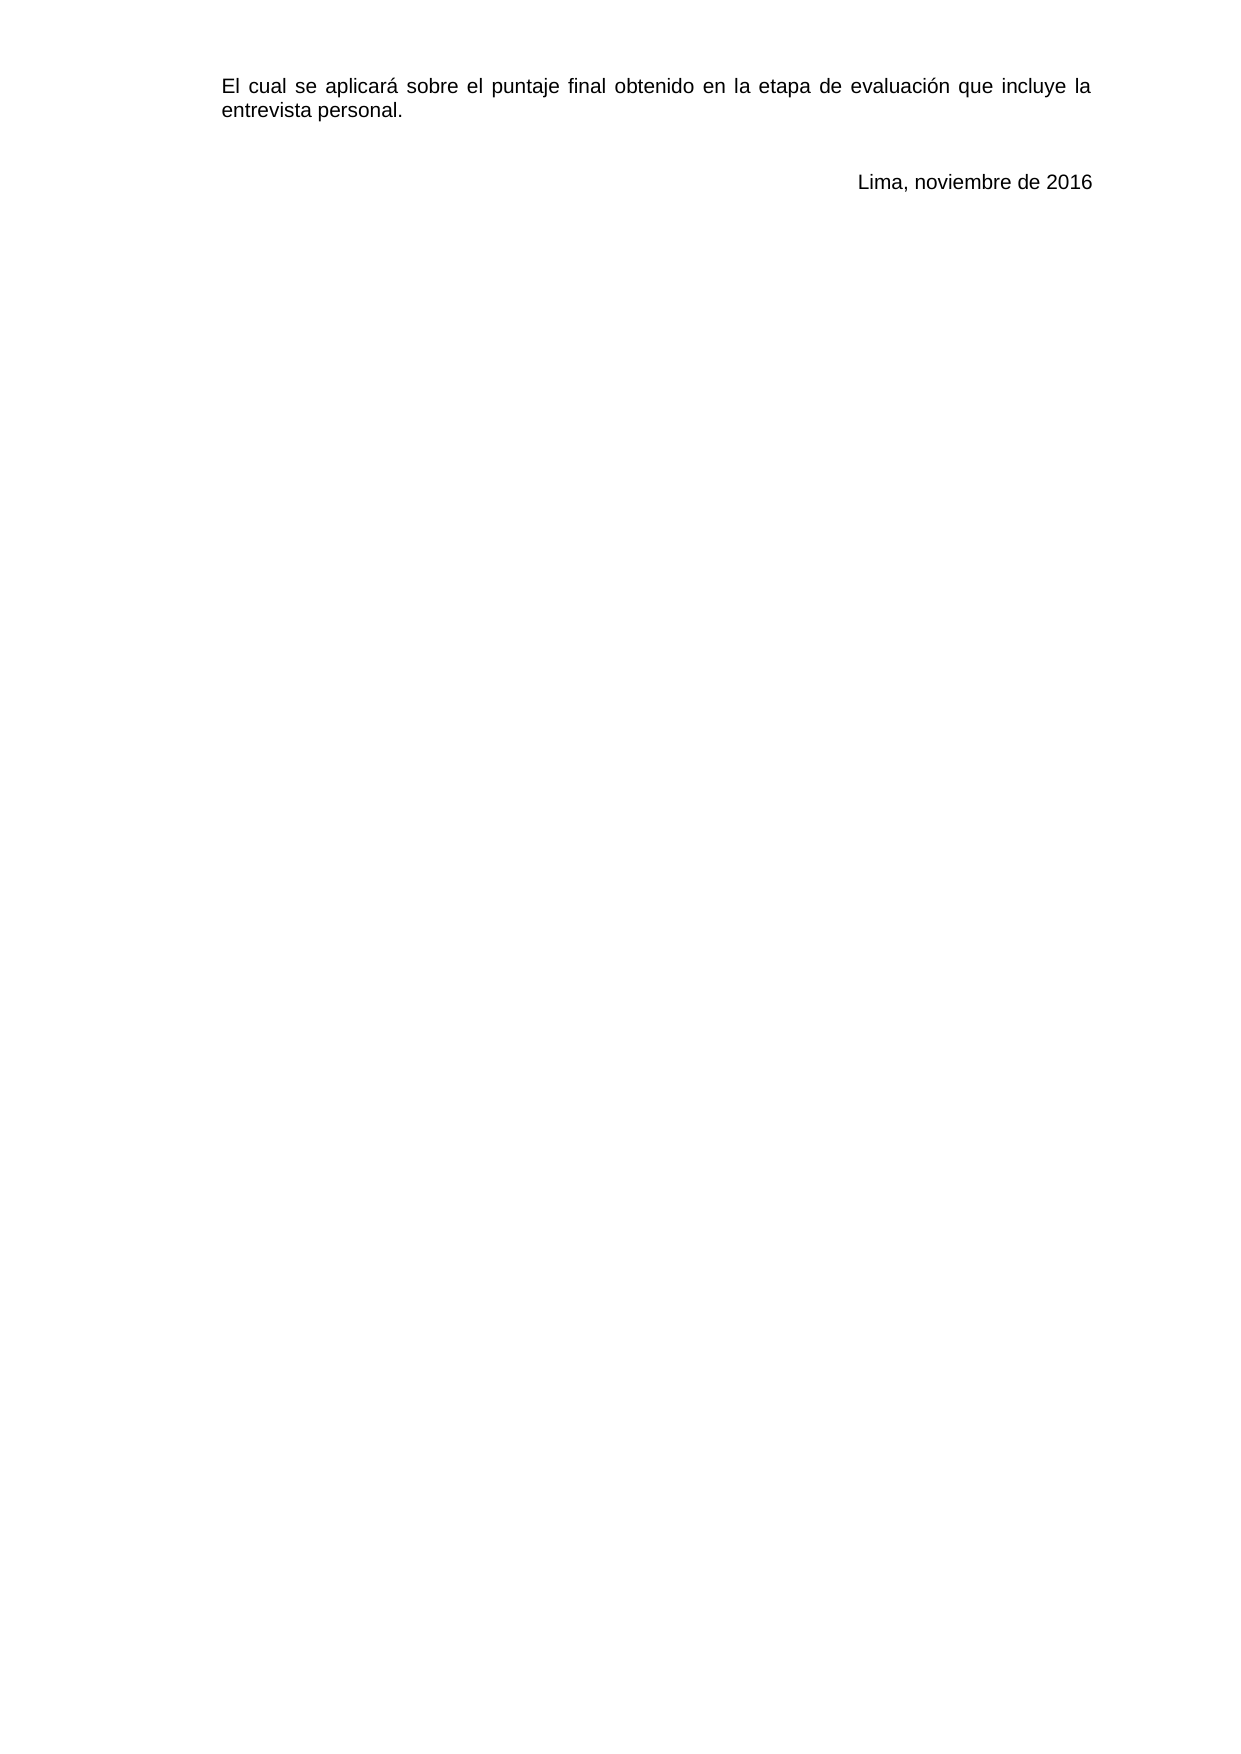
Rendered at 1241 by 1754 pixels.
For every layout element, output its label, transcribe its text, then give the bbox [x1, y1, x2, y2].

text El cual se aplicará sobre el puntaje final obtenido en la etapa de evaluación que incluye la entrevista personal. [221, 74, 1092, 122]
text Lima, noviembre de 2016 [148, 170, 1092, 194]
